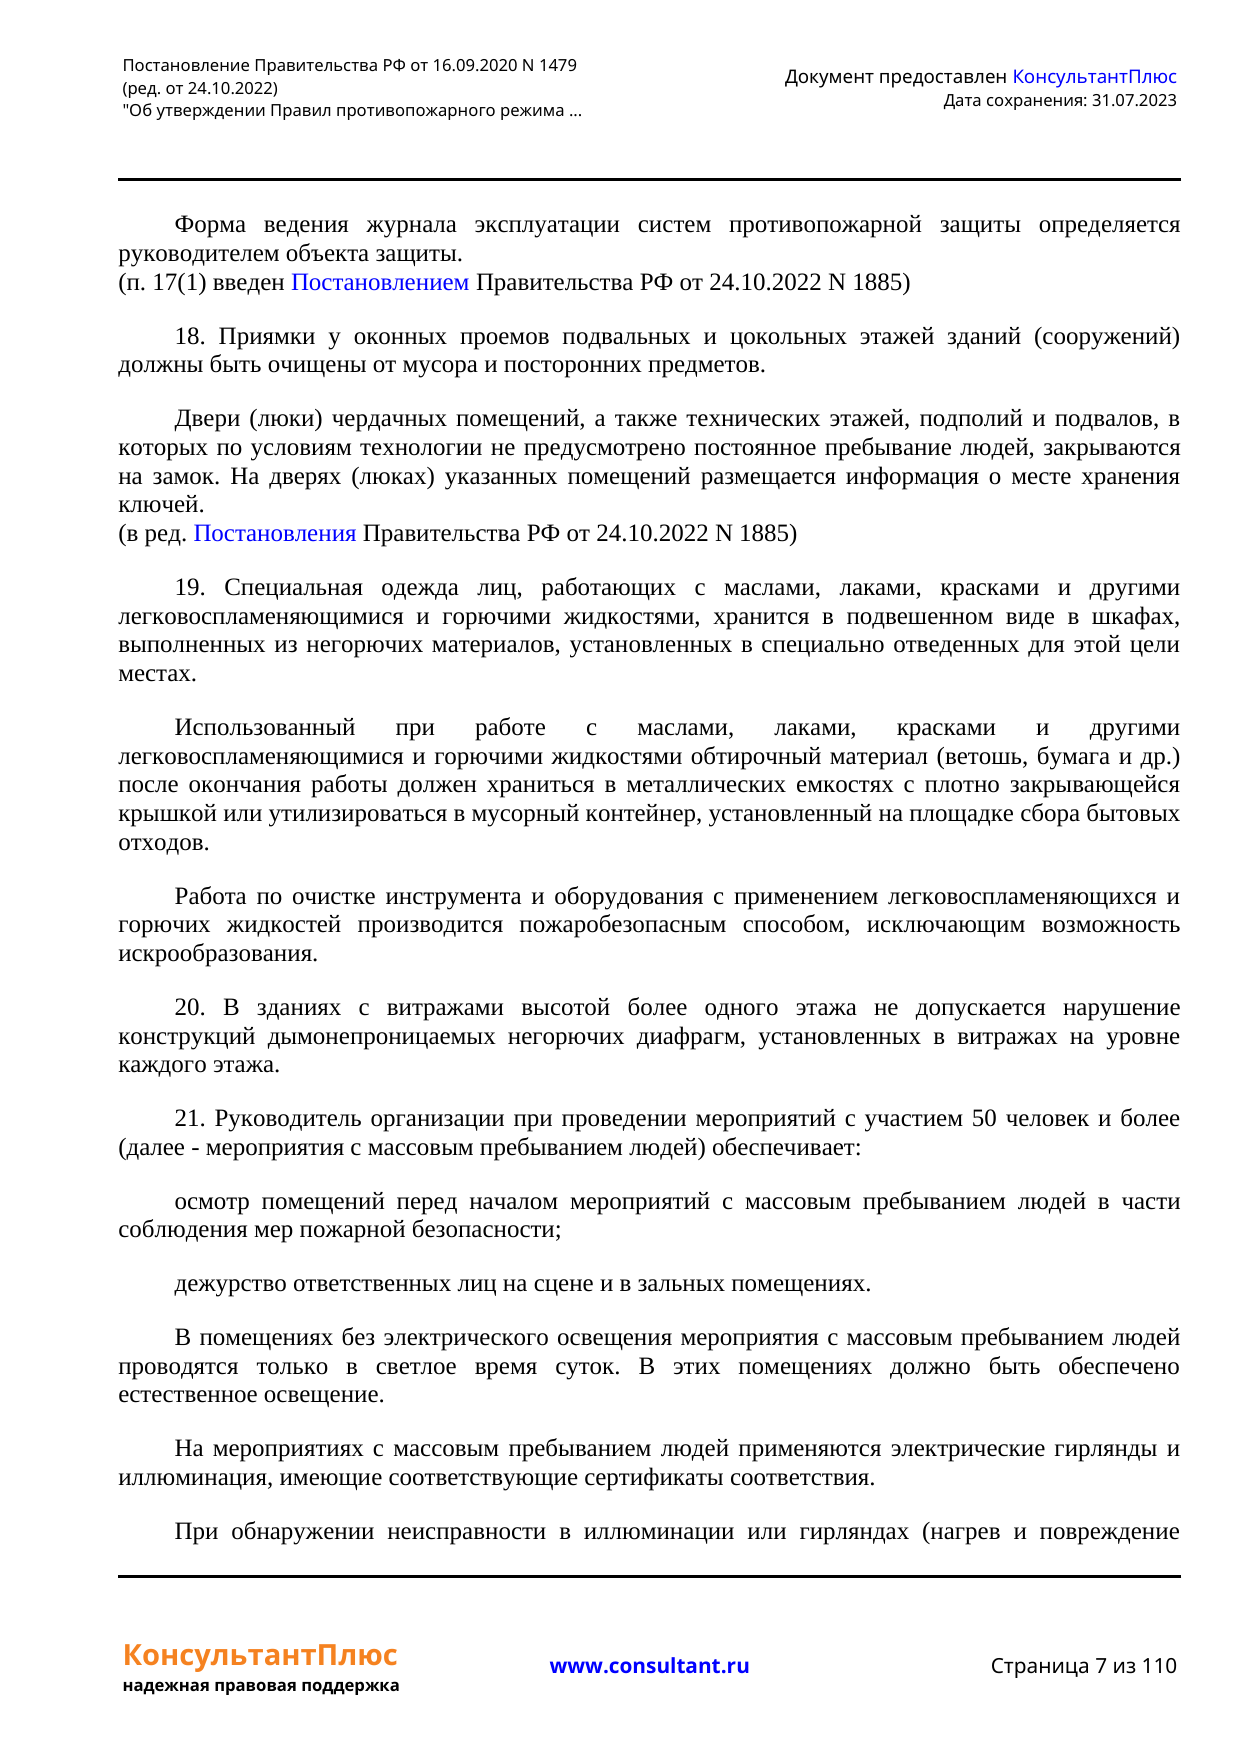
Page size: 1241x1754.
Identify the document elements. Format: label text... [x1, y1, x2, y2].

text На мероприятиях с массовым пребыванием людей применяются электрические гирлянды и иллюминация, имеющие соответствующие сертификаты соответствия. [118, 1433, 1181, 1491]
text дежурство ответственных лиц на сцене и в зальных помещениях. [118, 1268, 1181, 1297]
text Двери (люки) чердачных помещений, а также технических этажей, подполий и подвалов, в которых по условиям технологии не предусмотрено постоянное пребывание людей, закрываются на замок. На дверях (люках) указанных помещений размещается информация о месте хранения ключей. [118, 403, 1181, 518]
text осмотр помещений перед началом мероприятий с массовым пребыванием людей в части соблюдения мер пожарной безопасности; [118, 1186, 1181, 1243]
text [118, 1516, 1181, 1544]
text 21. Руководитель организации при проведении мероприятий с участием 50 человек и более (далее - мероприятия с массовым пребыванием людей) обеспечивает: [118, 1103, 1181, 1161]
text Форма ведения журнала эксплуатации систем противопожарной защиты определяется руководителем объекта защиты. [118, 209, 1181, 267]
text 20. В зданиях с витражами высотой более одного этажа не допускается нарушение конструкций дымонепроницаемых негорючих диафрагм, установленных в витражах на уровне каждого этажа. [118, 992, 1181, 1078]
text 18. Приямки у оконных проемов подвальных и цокольных этажей зданий (сооружений) должны быть очищены от мусора и посторонних предметов. [118, 321, 1181, 378]
text (п. 17(1) введен Постановлением Правительства РФ от 24.10.2022 N 1885) [118, 267, 1181, 296]
text 19. Специальная одежда лиц, работающих с маслами, лаками, красками и другими легковоспламеняющимися и горючими жидкостями, хранится в подвешенном виде в шкафах, выполненных из негорючих материалов, установленных в специально отведенных для этой цели местах. [118, 572, 1181, 687]
text Использованный при работе с маслами, лаками, красками и другими легковоспламеняющимися и горючими жидкостями обтирочный материал (ветошь, бумага и др.) после окончания работы должен храниться в металлических емкостях с плотно закрывающейся крышкой или утилизироваться в мусорный контейнер, установленный на площадке сбора бытовых отходов. [118, 712, 1181, 856]
text Работа по очистке инструмента и оборудования с применением легковоспламеняющихся и горючих жидкостей производится пожаробезопасным способом, исключающим возможность искрообразования. [118, 881, 1181, 967]
text (в ред. Постановления Правительства РФ от 24.10.2022 N 1885) [118, 518, 1181, 547]
text В помещениях без электрического освещения мероприятия с массовым пребыванием людей проводятся только в светлое время суток. В этих помещениях должно быть обеспечено естественное освещение. [118, 1322, 1181, 1408]
